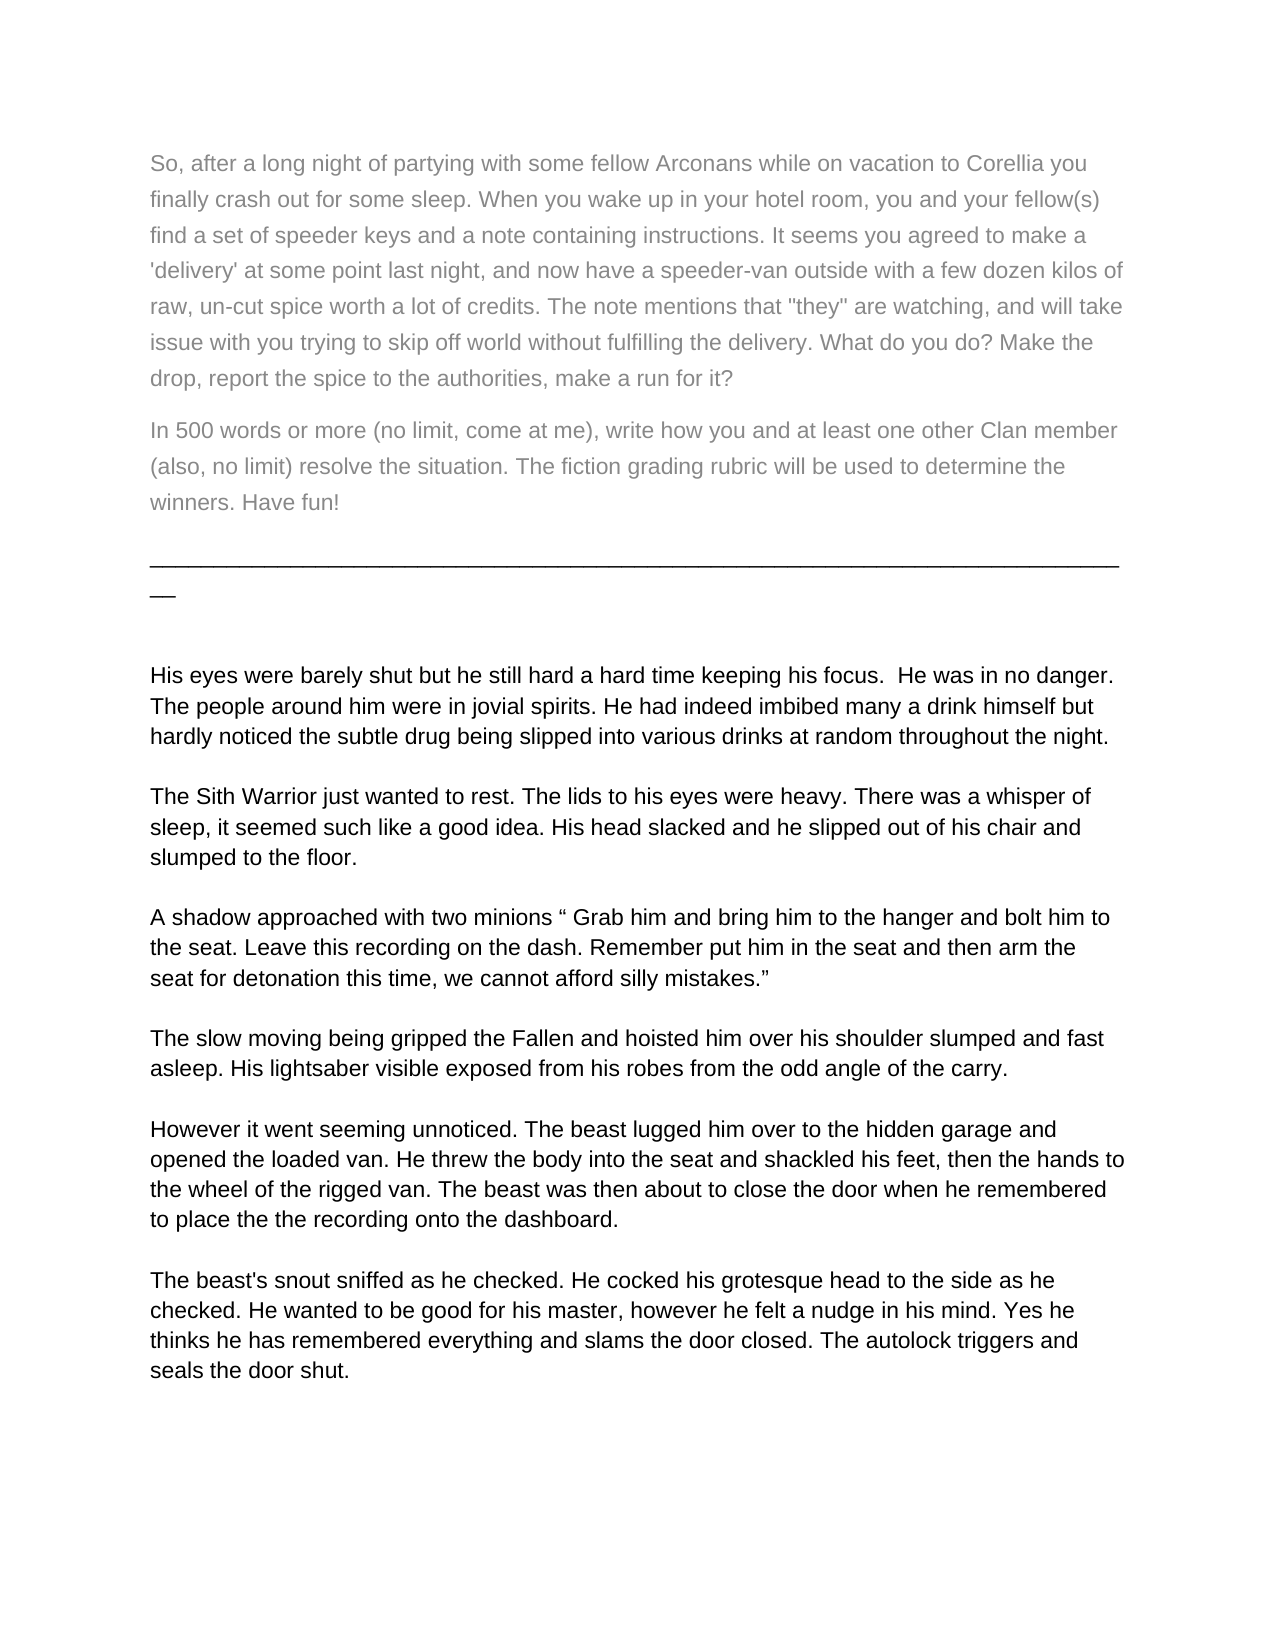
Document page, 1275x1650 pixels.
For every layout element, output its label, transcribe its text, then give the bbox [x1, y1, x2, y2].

text The Sith Warrior just wanted to rest. The lids to his eyes were heavy. There was a whisper of sleep, it seemed such like a good idea. His head slacked and he slipped out of his chair and slumped to the floor. [150, 783, 1125, 870]
text ______________________________________________________________________________ [150, 542, 1125, 598]
text The beast's snout sniffed as he checked. He cocked his grotesque head to the side as he checked. He wanted to be good for his master, however he felt a nudge in his mind. Yes he thinks he has remembered everything and slams the door closed. The autolock triggers and seals the door shut. [150, 1267, 1125, 1384]
text The slow moving being gripped the Fallen and hoisted him over his shoulder slumped and fast asleep. His lightsaber visible exposed from his robes from the odd angle of the carry. [150, 1025, 1125, 1082]
text In 500 words or more (no limit, come at me), write how you and at least one other Clan member (also, no limit) resolve the situation. The fiction grading rubric will be used to determine the winners. Have fun! [150, 417, 1125, 516]
text However it went seeming unnoticed. The beast lugged him over to the hidden garage and opened the loaded van. He threw the body into the seat and shackled his feet, then the hands to the wheel of the rigged van. The beast was then about to close the door when he remembered to place the the recording onto the dashboard. [150, 1116, 1125, 1233]
text So, after a long night of partying with some fellow Arconans while on vacation to Corellia you finally crash out for some sleep. When you wake up in your hotel room, you and your fellow(s) find a set of speeder keys and a note containing instructions. It seems you agreed to make a 'delivery' at some point last night, and now have a speeder-van outside with a few dozen kilos of raw, un-cut spice worth a lot of credits. The note mentions that "they" are watching, and will take issue with you trying to skip off world without fulfilling the delivery. What do you do? Make the drop, report the spice to the authorities, make a run for it? [150, 150, 1125, 391]
text A shadow approached with two minions “ Grab him and bring him to the hanger and bolt him to the seat. Leave this recording on the dash. Remember put him in the seat and then arm the seat for detonation this time, we cannot afford silly mistakes.” [150, 904, 1125, 991]
text His eyes were barely shut but he still hard a hard time keeping his focus. He was in no danger. The people around him were in jovial spirits. He had indeed imbibed many a drink himself but hardly noticed the subtle drug being slipped into various drinks at random throughout the night. [150, 662, 1125, 749]
